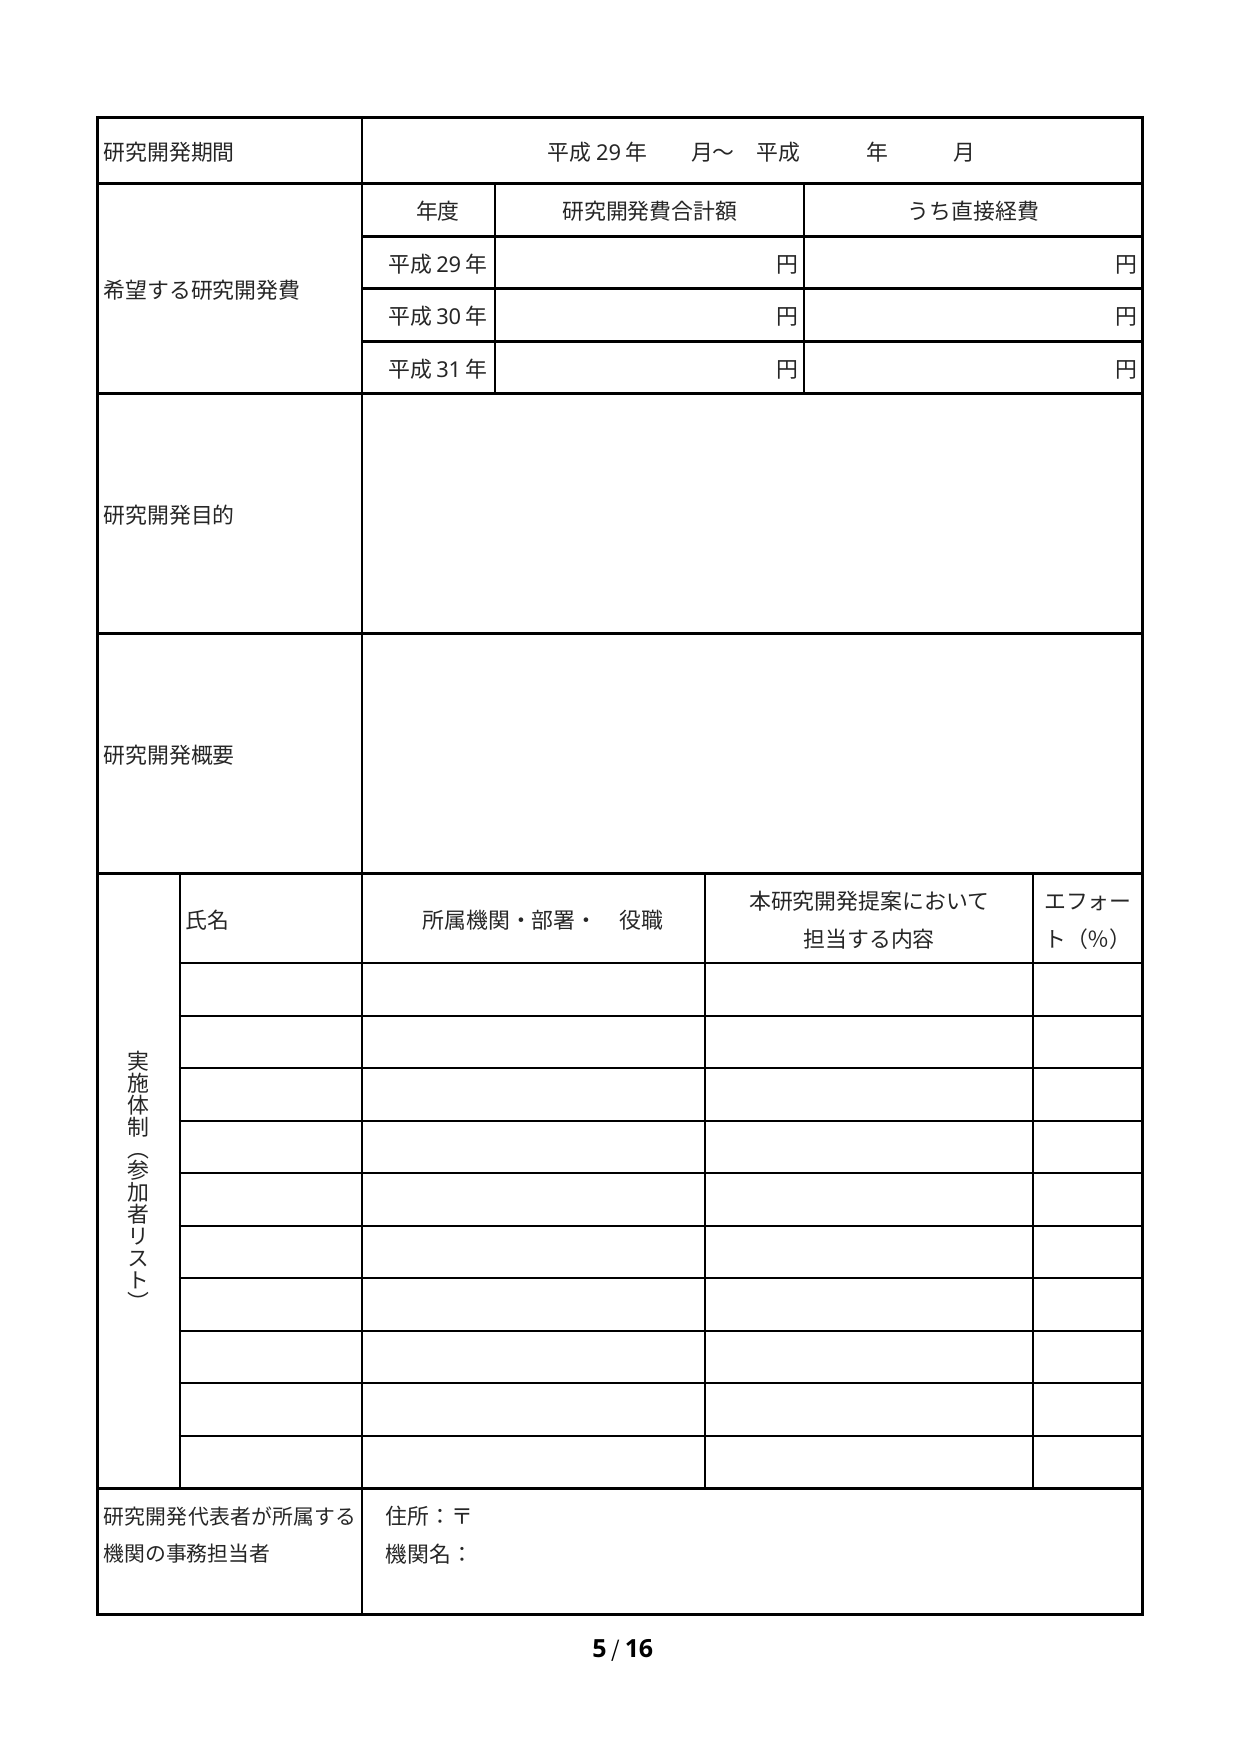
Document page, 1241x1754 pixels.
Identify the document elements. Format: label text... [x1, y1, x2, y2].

table_cell [1034, 1017, 1141, 1067]
table_cell [1034, 1332, 1141, 1382]
table_cell 円 [805, 343, 1141, 392]
table_cell [181, 1017, 361, 1067]
table_cell [1034, 964, 1141, 1015]
table_cell [181, 964, 361, 1015]
table_cell 研究開発費合計額 [496, 185, 803, 235]
table_cell [1034, 1122, 1141, 1172]
table_cell [706, 1279, 1032, 1330]
table_cell [363, 1279, 704, 1330]
table_cell 円 [496, 238, 803, 287]
table_cell [706, 1384, 1032, 1435]
table_cell [1034, 1437, 1141, 1487]
table_cell [706, 1069, 1032, 1120]
table_cell [363, 395, 1141, 632]
table_cell [706, 964, 1032, 1015]
table_cell [363, 1122, 704, 1172]
table_cell [181, 1174, 361, 1225]
table_cell [1034, 1384, 1141, 1435]
table_cell 平成29年 [363, 238, 494, 287]
table_cell 円 [496, 343, 803, 392]
table_cell [1034, 1279, 1141, 1330]
table_cell [363, 964, 704, 1015]
table_cell [706, 1174, 1032, 1225]
table_cell 円 [496, 290, 803, 340]
table_cell 年度 [363, 185, 494, 235]
table_cell [706, 1122, 1032, 1172]
table_cell エフォート（％） [1034, 875, 1141, 962]
table_cell [706, 1332, 1032, 1382]
table_cell [1034, 1227, 1141, 1277]
table_cell [1034, 1174, 1141, 1225]
table_cell 希望する研究開発費 [99, 185, 361, 392]
table_cell [181, 1069, 361, 1120]
table_cell [706, 1227, 1032, 1277]
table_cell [99, 1490, 361, 1613]
table_cell [181, 1332, 361, 1382]
table_cell [181, 1227, 361, 1277]
table_cell [181, 1122, 361, 1172]
table_cell [363, 1017, 704, 1067]
table_cell [1034, 1069, 1141, 1120]
table_cell 円 [805, 290, 1141, 340]
table_cell [363, 1069, 704, 1120]
table_cell 実施体制（参加者リスト） [99, 875, 179, 1487]
table_cell [363, 1437, 704, 1487]
table_cell [181, 1384, 361, 1435]
table_cell [363, 635, 1141, 872]
table_cell [363, 1332, 704, 1382]
table_cell [363, 1384, 704, 1435]
table_cell 氏名 [181, 875, 361, 962]
table_cell 平成31年 [363, 343, 494, 392]
table_cell 研究開発概要 [99, 635, 361, 872]
table_cell 研究開発目的 [99, 395, 361, 632]
table_cell [706, 1437, 1032, 1487]
table_cell [181, 1279, 361, 1330]
table_cell 所属機関・部署・ 役職 [363, 875, 704, 962]
table_cell [363, 1174, 704, 1225]
table_cell [363, 1227, 704, 1277]
table_cell 平成30年 [363, 290, 494, 340]
table_cell 本研究開発提案において 担当する内容 [706, 875, 1032, 962]
table_cell 研究開発期間 [99, 119, 361, 182]
table_cell [181, 1437, 361, 1487]
table_cell 円 [805, 238, 1141, 287]
table_cell うち直接経費 [805, 185, 1141, 235]
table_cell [363, 1490, 1141, 1613]
table_cell 平成29年 月～ 平成 年 月 [363, 119, 1141, 182]
table_cell [706, 1017, 1032, 1067]
